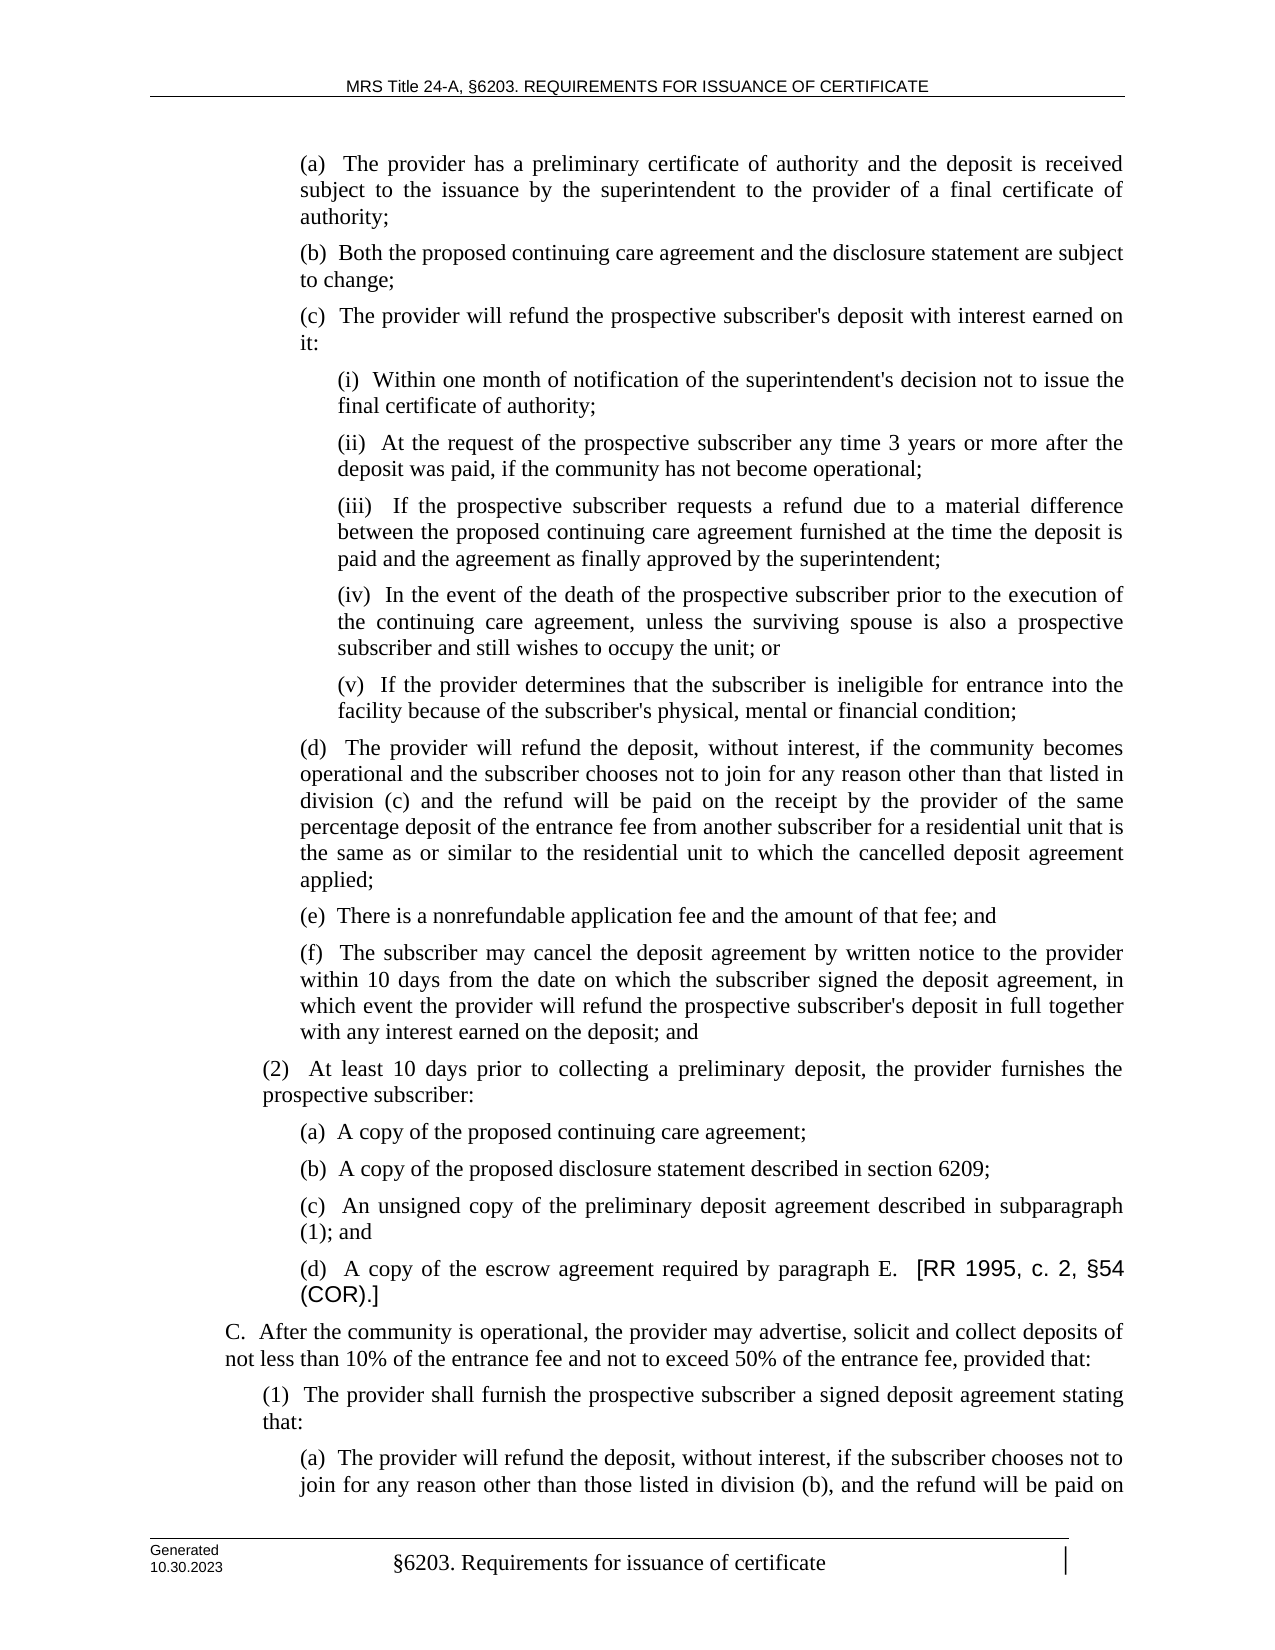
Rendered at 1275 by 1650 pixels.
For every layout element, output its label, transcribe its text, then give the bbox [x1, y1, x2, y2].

text (f) The subscriber may cancel the deposit agreement by written notice to the provider within 10 days from the date on which the subscriber signed the deposit agreement, in which event the provider will refund the prospective subscriber's deposit in full together with any interest earned on the deposit; and [300, 939, 1125, 1045]
text (i) Within one month of notification of the superintendent's decision not to issue the final certificate of authority; [337, 366, 1125, 418]
text (a) A copy of the proposed continuing care agreement; [300, 1118, 1125, 1145]
text (c) The provider will refund the prospective subscriber's deposit with interest earned on it: [300, 303, 1125, 355]
text (b) A copy of the proposed disclosure statement described in section 6209; [300, 1155, 1125, 1181]
text (iv) In the event of the death of the prospective subscriber prior to the execution of the continuing care agreement, unless the surviving spouse is also a prospective subscriber and still wishes to occupy the unit; or [337, 581, 1125, 661]
text C. After the community is operational, the provider may advertise, solicit and collect deposits of not less than 10% of the entrance fee and not to exceed 50% of the entrance fee, provided that: [225, 1318, 1125, 1371]
text (2) At least 10 days prior to collecting a preliminary deposit, the provider furnishes the prospective subscriber: [262, 1055, 1125, 1108]
text (ii) At the request of the prospective subscriber any time 3 years or more after the deposit was paid, if the community has not become operational; [337, 429, 1125, 482]
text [300, 1444, 1125, 1497]
text (e) There is a nonrefundable application fee and the amount of that fee; and [300, 903, 1125, 929]
text (b) Both the proposed continuing care agreement and the disclosure statement are subject to change; [300, 239, 1125, 292]
text (d) A copy of the escrow agreement required by paragraph E. [RR 1995, c. 2, §54 (COR).] [300, 1255, 1125, 1308]
text (1) The provider shall furnish the prospective subscriber a signed deposit agreement stating that: [262, 1381, 1125, 1434]
text (c) An unsigned copy of the preliminary deposit agreement described in subparagraph (1); and [300, 1192, 1125, 1244]
text (a) The provider has a preliminary certificate of authority and the deposit is received subject to the issuance by the superintendent to the provider of a final certificate of authority; [300, 150, 1125, 229]
text (iii) If the prospective subscriber requests a refund due to a material difference between the proposed continuing care agreement furnished at the time the deposit is paid and the agreement as finally approved by the superintendent; [337, 492, 1125, 571]
text (v) If the provider determines that the subscriber is ineligible for entrance into the facility because of the subscriber's physical, mental or financial condition; [337, 671, 1125, 724]
text (d) The provider will refund the deposit, without interest, if the community becomes operational and the subscriber chooses not to join for any reason other than that listed in division (c) and the refund will be paid on the receipt by the provider of the same percentage deposit of the entrance fee from another subscriber for a residential unit that is the same as or similar to the residential unit to which the cancelled deposit agreement applied; [300, 734, 1125, 892]
